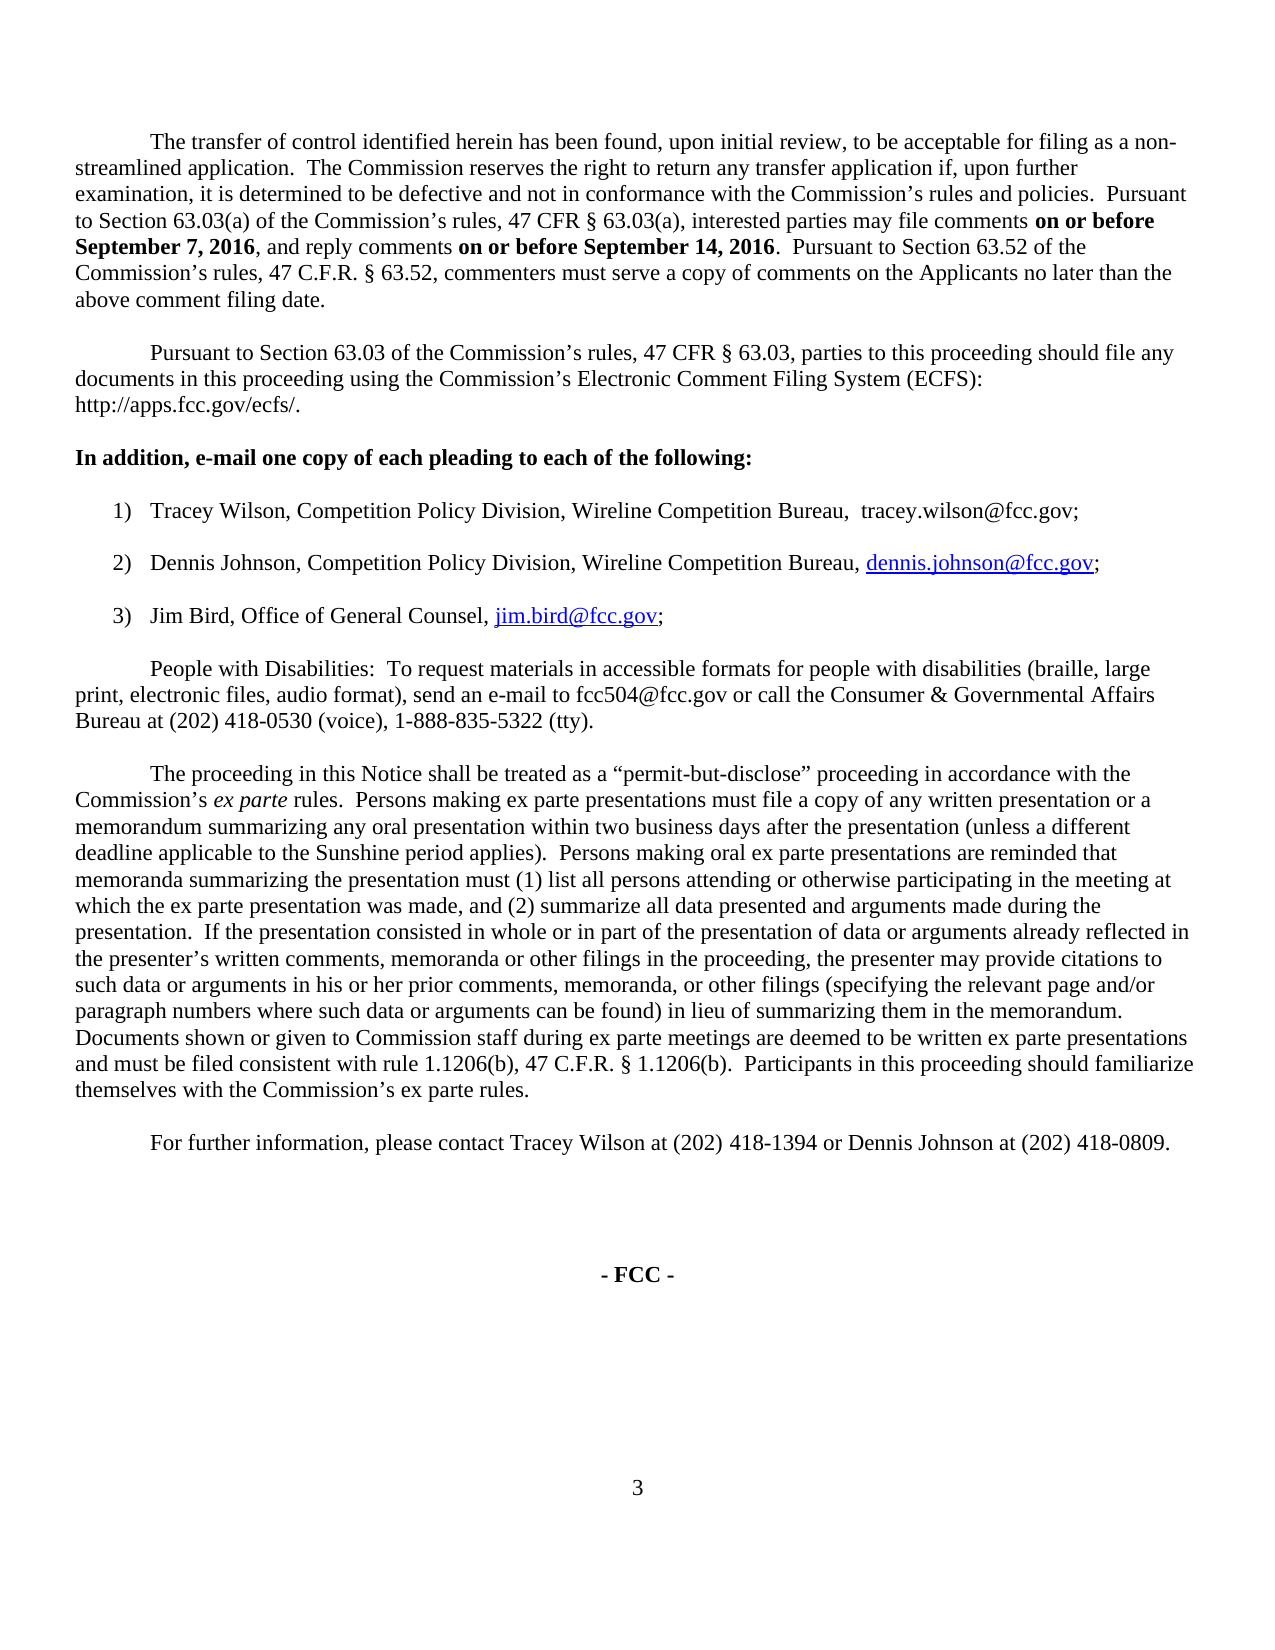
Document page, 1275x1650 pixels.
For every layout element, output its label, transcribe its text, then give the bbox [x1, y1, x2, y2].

list Jim Bird, Office of General Counsel, jim.bird@fcc.gov; [112, 602, 1200, 628]
text - FCC - [75, 1261, 1200, 1287]
text Pursuant to Section 63.03 of the Commission’s rules, 47 CFR § 63.03, parties to this proceeding should file any documents in this proceeding using the Commission’s Electronic Comment Filing System (ECFS): http://apps.fcc.gov/ecfs/. [75, 338, 1200, 418]
text For further information, please contact Tracey Wilson at (202) 418-1394 or Dennis Johnson at (202) 418-0809. [75, 1129, 1200, 1156]
text People with Disabilities: To request materials in accessible formats for people with disabilities (braille, large print, electronic files, audio format), send an e-mail to fcc504@fcc.gov or call the Consumer & Governmental Affairs Bureau at (202) 418-0530 (voice), 1-888-835-5322 (tty). [75, 655, 1200, 734]
text The transfer of control identified herein has been found, upon initial review, to be acceptable for filing as a non-streamlined application. The Commission reserves the right to return any transfer application if, upon further examination, it is determined to be defective and not in conformance with the Commission’s rules and policies. Pursuant to Section 63.03(a) of the Commission’s rules, 47 CFR § 63.03(a), interested parties may file comments on or before September 7, 2016, and reply comments on or before September 14, 2016. Pursuant to Section 63.52 of the Commission’s rules, 47 C.F.R. § 63.52, commenters must serve a copy of comments on the Applicants no later than the above comment filing date. [75, 128, 1200, 312]
text In addition, e-mail one copy of each pleading to each of the following: [75, 444, 1200, 470]
text The proceeding in this Notice shall be treated as a “permit-but-disclose” proceeding in accordance with the Commission’s ex parte rules. Persons making ex parte presentations must file a copy of any written presentation or a memorandum summarizing any oral presentation within two business days after the presentation (unless a different deadline applicable to the Sunshine period applies). Persons making oral ex parte presentations are reminded that memoranda summarizing the presentation must (1) list all persons attending or otherwise participating in the meeting at which the ex parte presentation was made, and (2) summarize all data presented and arguments made during the presentation. If the presentation consisted in whole or in part of the presentation of data or arguments already reflected in the presenter’s written comments, memoranda or other filings in the proceeding, the presenter may provide citations to such data or arguments in his or her prior comments, memoranda, or other filings (specifying the relevant page and/or paragraph numbers where such data or arguments can be found) in lieu of summarizing them in the memorandum. Documents shown or given to Commission staff during ex parte meetings are deemed to be written ex parte presentations and must be filed consistent with rule 1.1206(b), 47 C.F.R. § 1.1206(b). Participants in this proceeding should familiarize themselves with the Commission’s ex parte rules. [75, 760, 1200, 1103]
list Tracey Wilson, Competition Policy Division, Wireline Competition Bureau, tracey.wilson@fcc.gov; [112, 497, 1200, 523]
list Dennis Johnson, Competition Policy Division, Wireline Competition Bureau, dennis.johnson@fcc.gov; [112, 549, 1200, 576]
